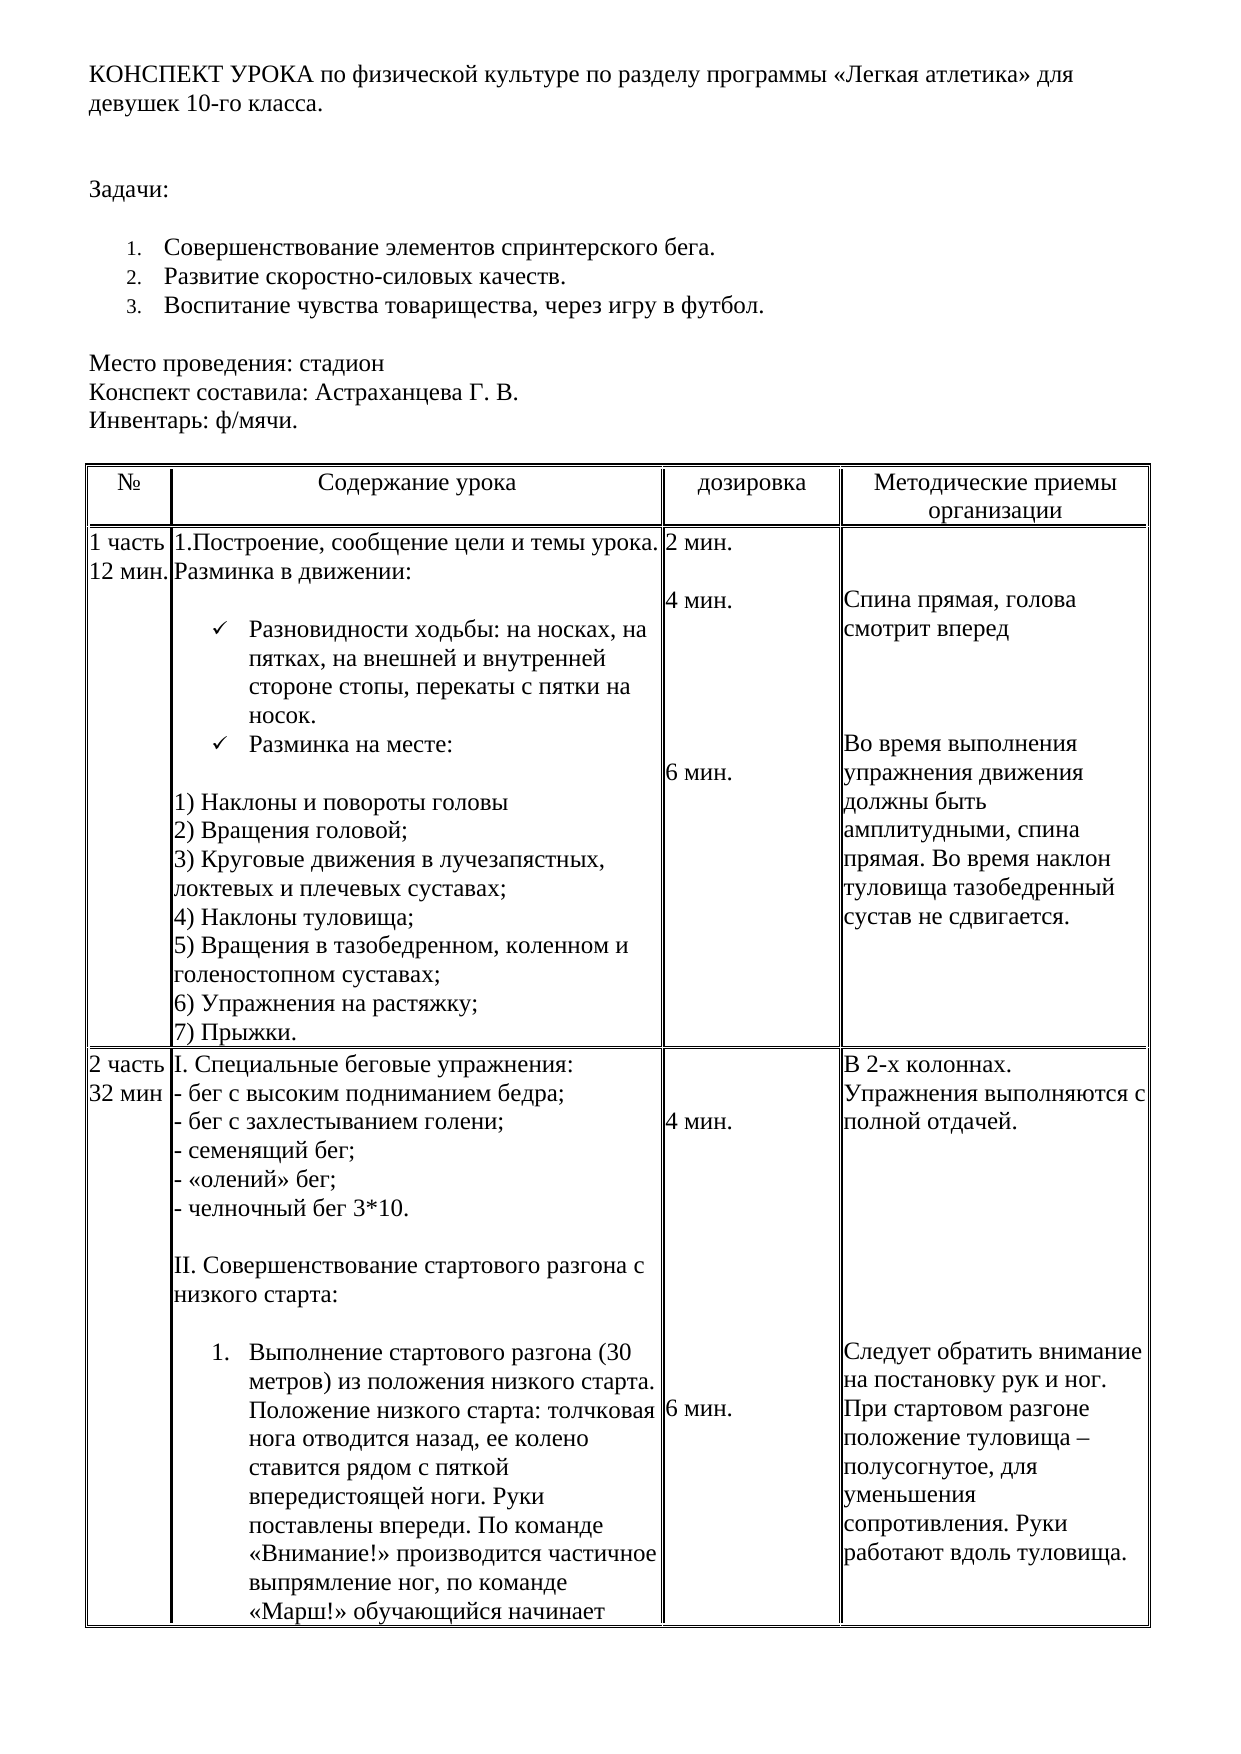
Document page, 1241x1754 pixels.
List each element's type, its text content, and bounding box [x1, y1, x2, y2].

list Воспитание чувства товарищества, через игру в футбол. [126, 290, 1152, 319]
table_header Методические приемы организации [841, 467, 1148, 524]
text Задачи: [89, 146, 1152, 203]
table_cell Спина прямая, голова смотрит вперед Во время выполнения упражнения движения должны быть амплитудными, спина прямая. Во время наклон туловища тазобедренный сустав не сдвигается. [843, 524, 1148, 1046]
text Инвентарь: ф/мячи. [89, 405, 1152, 434]
list Развитие скоростно-силовых качеств. [126, 261, 1152, 290]
table_cell 1 часть 12 мин. [88, 524, 170, 1046]
table_cell 2 часть 32 мин [86, 1046, 171, 1625]
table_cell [663, 1046, 841, 1625]
table_header Содержание урока [171, 465, 663, 524]
text Место проведения: стадион [89, 348, 1152, 377]
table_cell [841, 1046, 1149, 1625]
text Конспект составила: Астраханцева Г. В. [89, 377, 1152, 405]
table_header № [88, 467, 171, 524]
table_header дозировка [663, 465, 841, 524]
list Совершенствование элементов спринтерского бега. [126, 232, 1152, 261]
table_cell 2 мин. 4 мин. 6 мин. [665, 528, 839, 1046]
text КОНСПЕКТ УРОКА по физической культуре по разделу программы «Легкая атлетика» для девушек 10-го класса. [89, 59, 1152, 117]
table_cell 1.Построение, сообщение цели и темы урока. Разминка в движении: Разновидности ходьбы: на носках, на пятках, на внешней и внутренней стороне стопы, перекаты с пятки на носок. Разминка на месте: 1) Наклоны и повороты головы 2) Вращения головой; 3) Круговые движения в лучезапястных, локтевых и плечевых суставах; 4) Наклоны туловища; 5) Вращения в тазобедренном, коленном и голеностопном суставах; 6) Упражнения на растяжку; 7) Прыжки. [173, 528, 661, 1046]
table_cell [171, 1046, 663, 1625]
